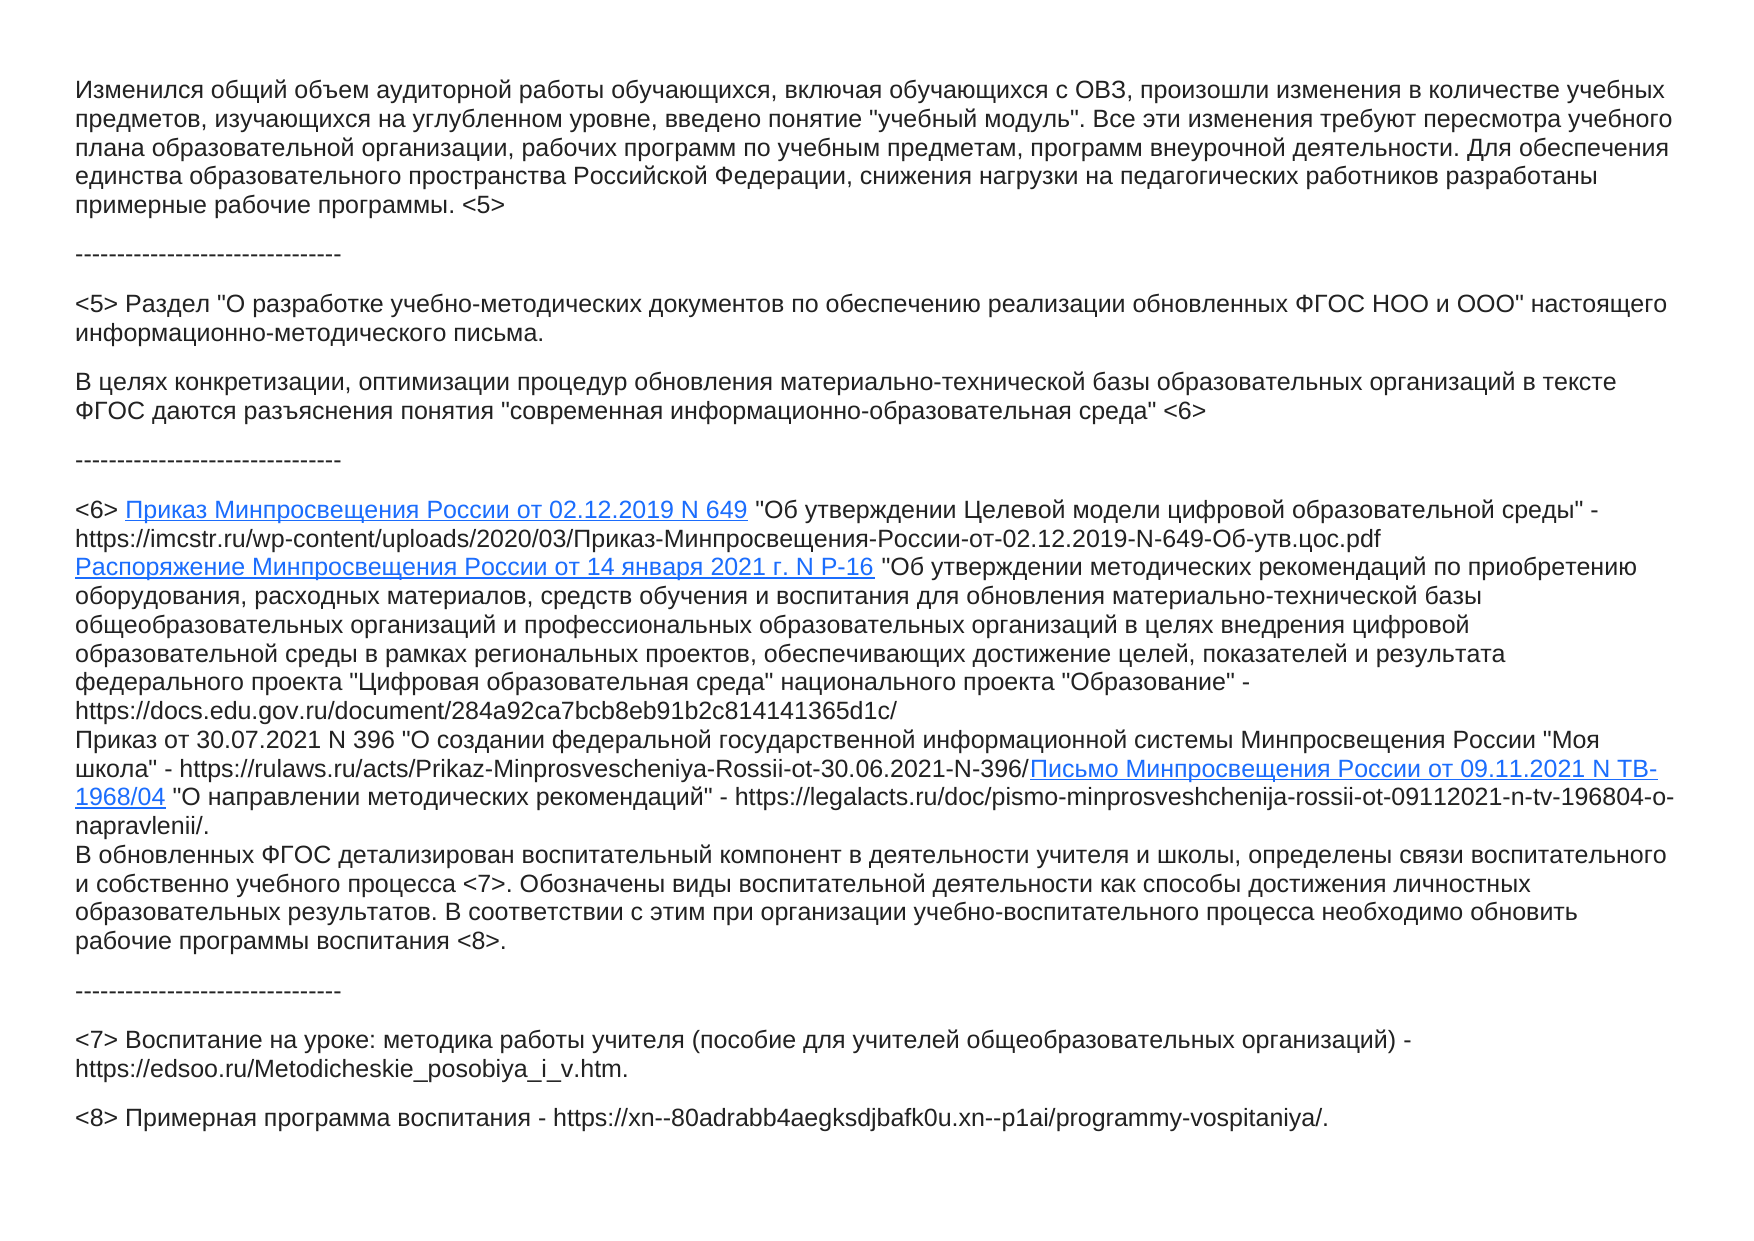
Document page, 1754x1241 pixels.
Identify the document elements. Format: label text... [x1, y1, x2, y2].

text Приказ от 30.07.2021 N 396 "О создании федеральной государственной информационной системы Минпросвещения России "Моя школа" - https://rulaws.ru/acts/Prikaz-Minprosvescheniya-Rossii-ot-30.06.2021-N-396/Письмо Минпросвещения России от 09.11.2021 N ТВ-1968/04 "О направлении методических рекомендаций" - https://legalacts.ru/doc/pismo-minprosveshchenija-rossii-ot-09112021-n-tv-196804-o-napravlenii/. [75, 725, 1679, 840]
text В обновленных ФГОС детализирован воспитательный компонент в деятельности учителя и школы, определены связи воспитательного и собственно учебного процесса <7>. Обозначены виды воспитательной деятельности как способы достижения личностных образовательных результатов. В соответствии с этим при организации учебно-воспитательного процесса необходимо обновить рабочие программы воспитания <8>. [75, 840, 1679, 955]
text В целях конкретизации, оптимизации процедур обновления материально-технической базы образовательных организаций в тексте ФГОС даются разъяснения понятия "современная информационно-образовательная среда" <6> [75, 367, 1679, 425]
text Распоряжение Минпросвещения России от 14 января 2021 г. N Р-16 "Об утверждении методических рекомендаций по приобретению оборудования, расходных материалов, средств обучения и воспитания для обновления материально-технической базы общеобразовательных организаций и профессиональных образовательных организаций в целях внедрения цифровой образовательной среды в рамках региональных проектов, обеспечивающих достижение целей, показателей и результата федерального проекта "Цифровая образовательная среда" национального проекта "Образование" - https://docs.edu.gov.ru/document/284a92ca7bcb8eb91b2c814141365d1c/ [75, 552, 1679, 725]
text -------------------------------- [75, 445, 1679, 474]
text -------------------------------- [75, 239, 1679, 268]
text <8> Примерная программа воспитания - https://xn--80adrabb4aegksdjbafk0u.xn--p1ai/programmy-vospitaniya/. [75, 1103, 1679, 1132]
text Изменился общий объем аудиторной работы обучающихся, включая обучающихся с ОВЗ, произошли изменения в количестве учебных предметов, изучающихся на углубленном уровне, введено понятие "учебный модуль". Все эти изменения требуют пересмотра учебного плана образовательной организации, рабочих программ по учебным предметам, программ внеурочной деятельности. Для обеспечения единства образовательного пространства Российской Федерации, снижения нагрузки на педагогических работников разработаны примерные рабочие программы. <5> [75, 75, 1679, 219]
text -------------------------------- [75, 976, 1679, 1004]
text <7> Воспитание на уроке: методика работы учителя (пособие для учителей общеобразовательных организаций) - https://edsoo.ru/Metodicheskie_posobiya_i_v.htm. [75, 1025, 1679, 1083]
text <6> Приказ Минпросвещения России от 02.12.2019 N 649 "Об утверждении Целевой модели цифровой образовательной среды" - https://imcstr.ru/wp-content/uploads/2020/03/Приказ-Минпросвещения-России-от-02.12.2019-N-649-Об-утв.цос.pdf [75, 495, 1679, 552]
text <5> Раздел "О разработке учебно-методических документов по обеспечению реализации обновленных ФГОС НОО и ООО" настоящего информационно-методического письма. [75, 289, 1679, 346]
